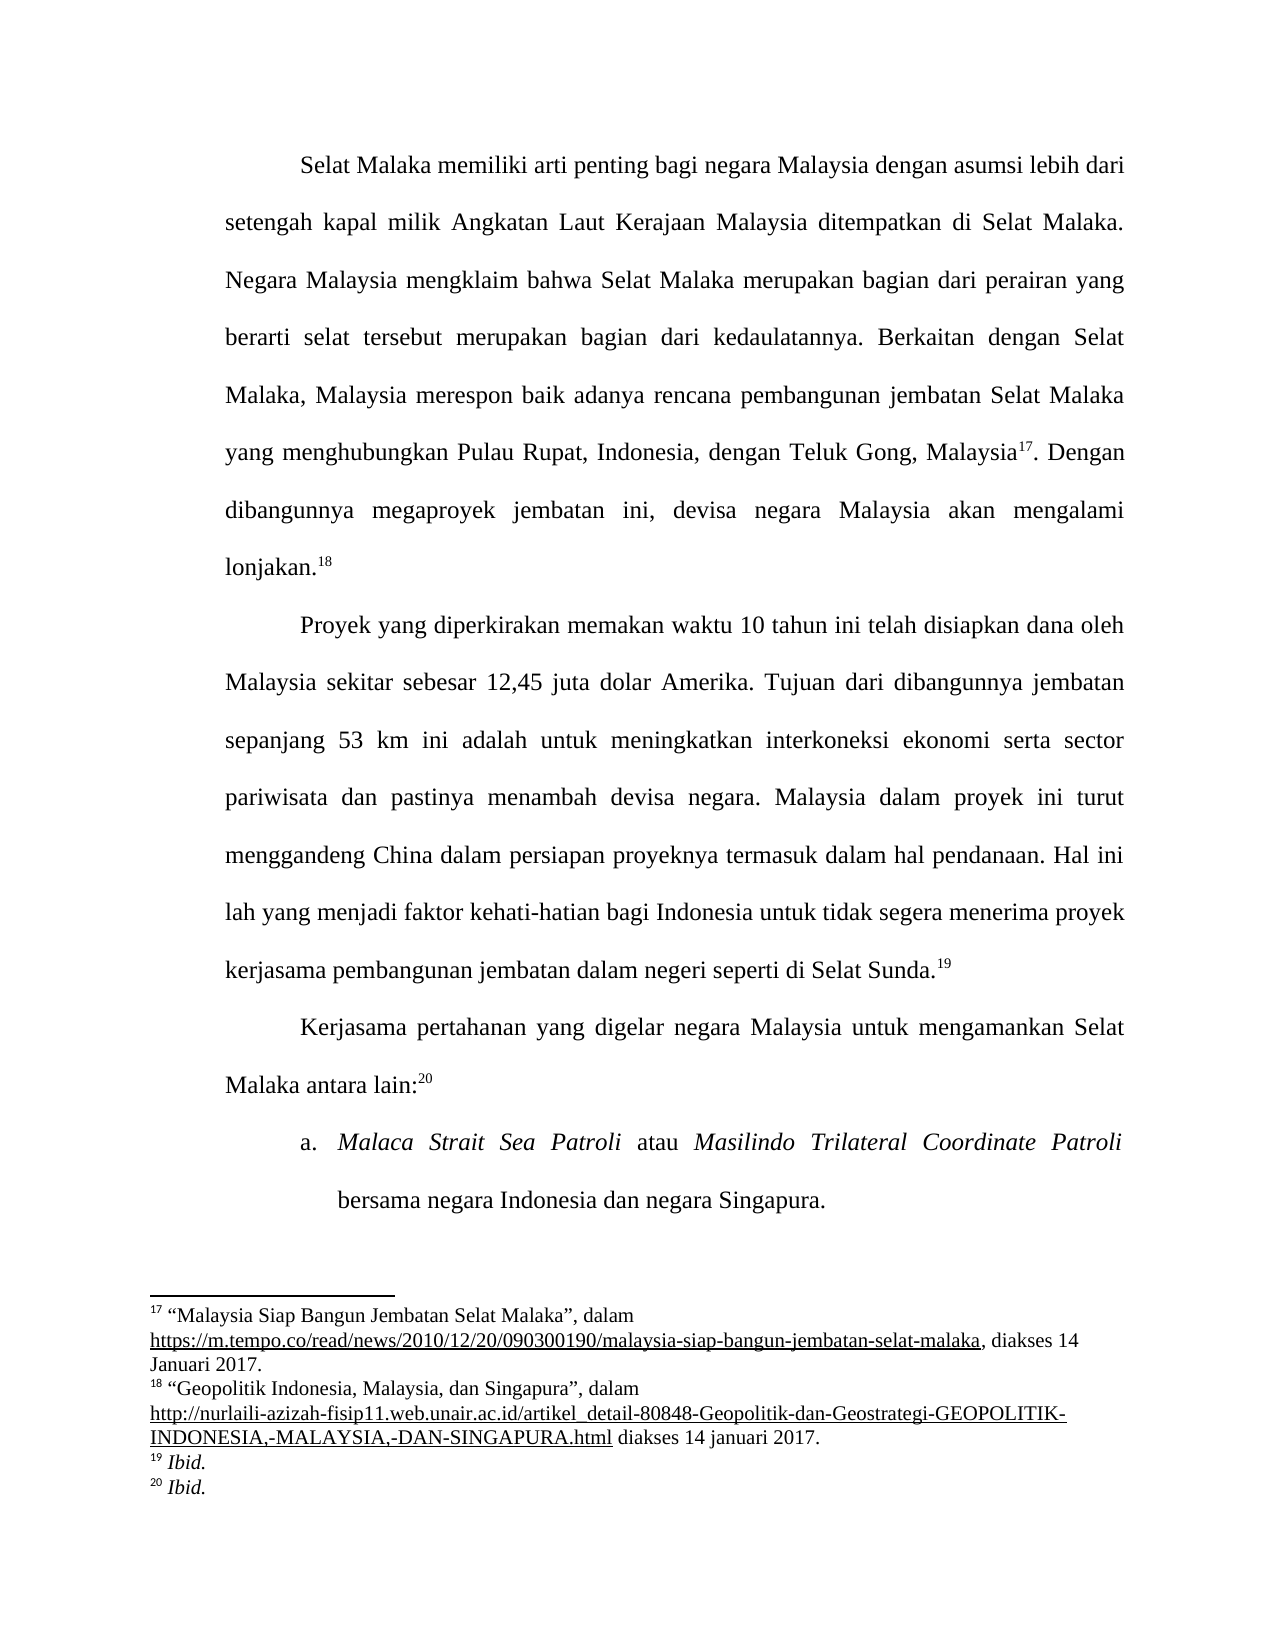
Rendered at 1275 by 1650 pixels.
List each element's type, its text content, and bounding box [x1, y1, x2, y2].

list Selat Malaka memiliki arti penting bagi negara Malaysia dengan asumsi lebih dari setengah kapal milik Angkatan Laut Kerajaan Malaysia ditempatkan di Selat Malaka. Negara Malaysia mengklaim bahwa Selat Malaka merupakan bagian dari perairan yang berarti selat tersebut merupakan bagian dari kedaulatannya. Berkaitan dengan Selat Malaka, Malaysia merespon baik adanya rencana pembangunan jembatan Selat Malaka yang menghubungkan Pulau Rupat, Indonesia, dengan Teluk Gong, Malaysia. Dengan dibangunnya megaproyek jembatan ini, devisa negara Malaysia akan mengalami lonjakan. [225, 150, 1125, 581]
list Malaca Strait Sea Patroli atau Masilindo Trilateral Coordinate Patroli bersama negara Indonesia dan negara Singapura. [300, 1127, 1125, 1214]
list Proyek yang diperkirakan memakan waktu 10 tahun ini telah disiapkan dana oleh Malaysia sekitar sebesar 12,45 juta dolar Amerika. Tujuan dari dibangunnya jembatan sepanjang 53 km ini adalah untuk meningkatkan interkoneksi ekonomi serta sector pariwisata dan pastinya menambah devisa negara. Malaysia dalam proyek ini turut menggandeng China dalam persiapan proyeknya termasuk dalam hal pendanaan. Hal ini lah yang menjadi faktor kehati-hatian bagi Indonesia untuk tidak segera menerima proyek kerjasama pembangunan jembatan dalam negeri seperti di Selat Sunda. [225, 610, 1125, 984]
list Kerjasama pertahanan yang digelar negara Malaysia untuk mengamankan Selat Malaka antara lain: [225, 1012, 1125, 1099]
